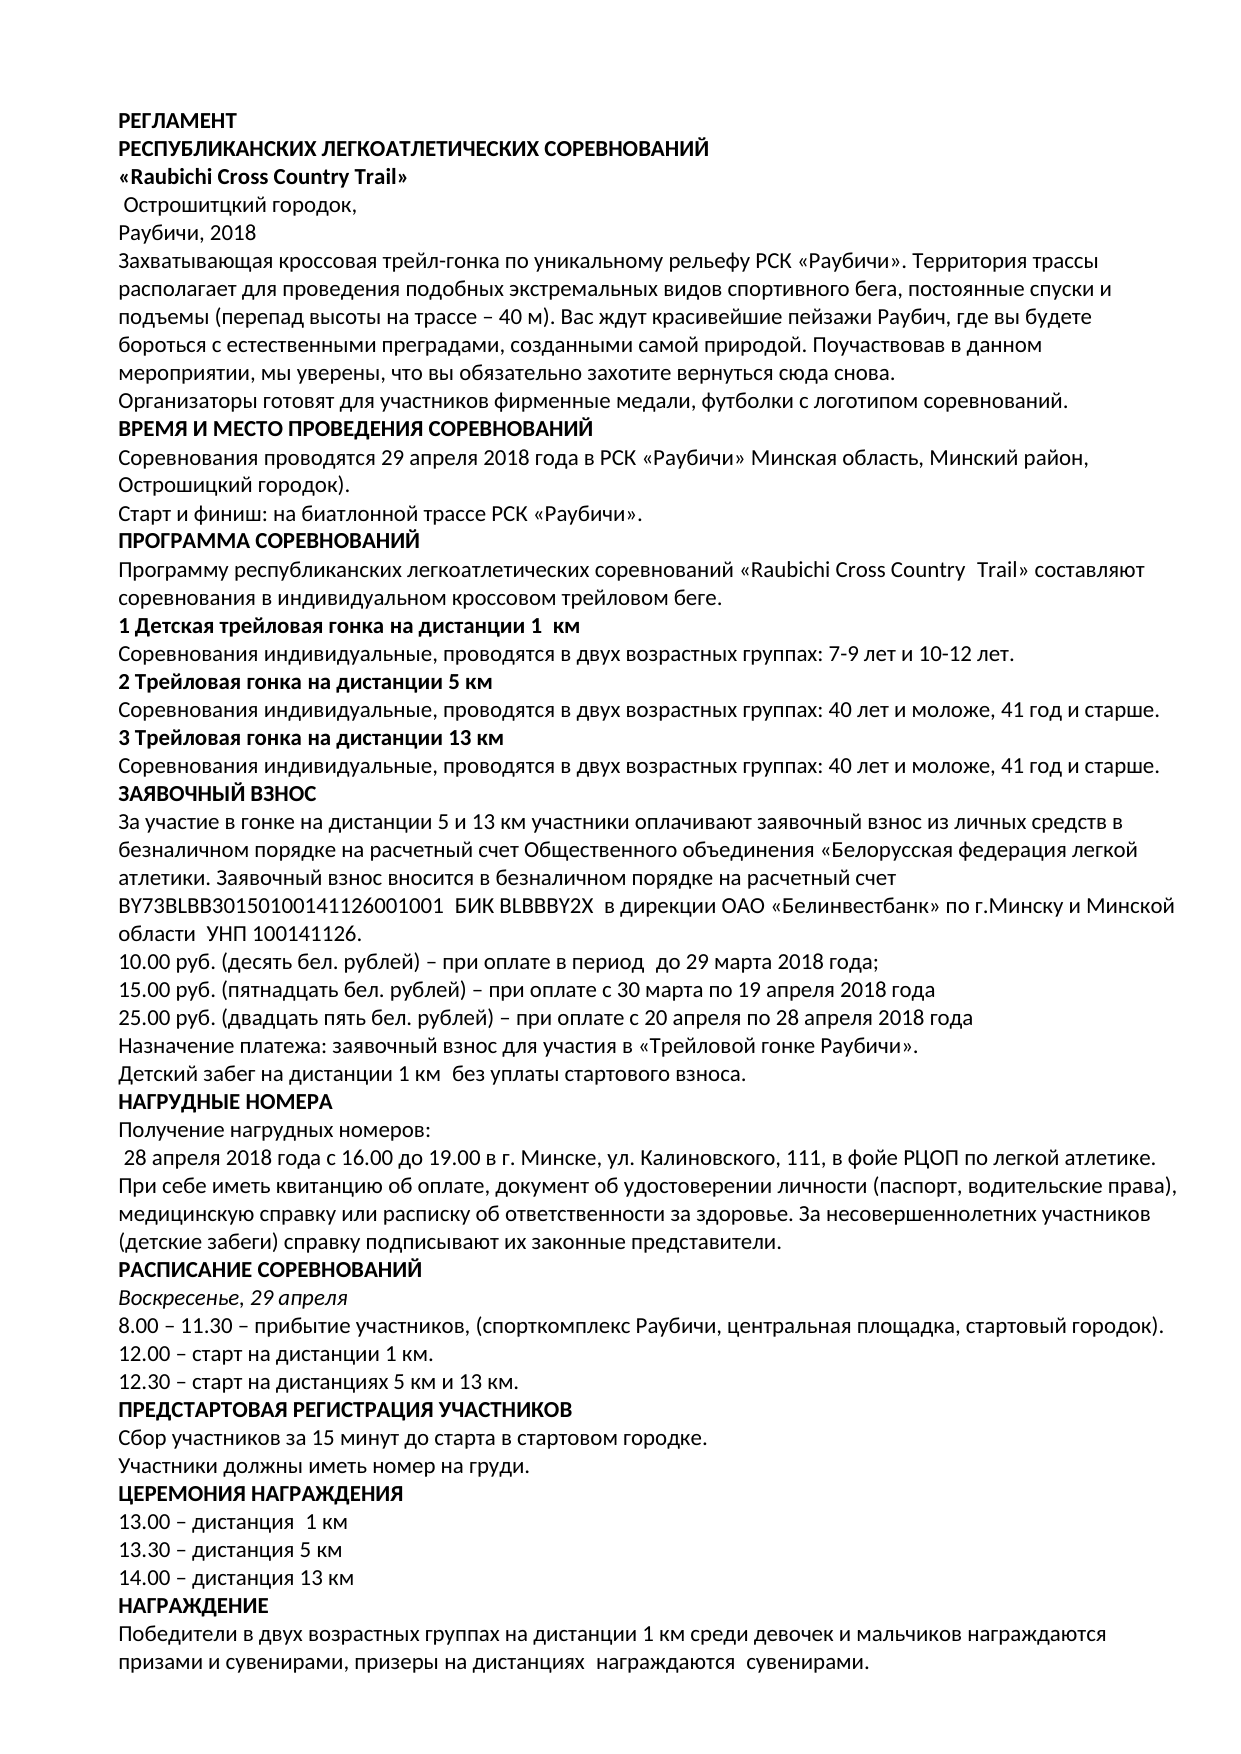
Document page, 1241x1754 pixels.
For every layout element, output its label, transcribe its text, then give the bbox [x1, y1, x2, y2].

text Воскресенье, 29 апреля [118, 1283, 1181, 1311]
text 13.00 – дистанция 1 км [118, 1507, 1181, 1535]
text ЗАЯВОЧНЫЙ ВЗНОС [118, 779, 1181, 807]
text Программу республиканских легкоатлетических соревнований «Raubichi Cross Country Trail» составляют соревнования в индивидуальном кроссовом трейловом беге. [118, 555, 1181, 611]
text Назначение платежа: заявочный взнос для участия в «Трейловой гонке Раубичи». [118, 1031, 1181, 1059]
text ПРЕДСТАРТОВАЯ РЕГИСТРАЦИЯ УЧАСТНИКОВ [118, 1395, 1181, 1423]
text 15.00 руб. (пятнадцать бел. рублей) – при оплате с 30 марта по 19 апреля 2018 года [118, 975, 1181, 1003]
text Соревнования индивидуальные, проводятся в двух возрастных группах: 7-9 лет и 10-12 лет. [118, 639, 1181, 667]
text ЦЕРЕМОНИЯ НАГРАЖДЕНИЯ [118, 1479, 1181, 1507]
text НАГРАЖДЕНИЕ [118, 1591, 1181, 1619]
text ВРЕМЯ И МЕСТО ПРОВЕДЕНИЯ СОРЕВНОВАНИЙ [118, 414, 1181, 443]
text Соревнования индивидуальные, проводятся в двух возрастных группах: 40 лет и моложе, 41 год и старше. [118, 751, 1181, 779]
text «Raubichi Cross Country Trail» [118, 162, 1181, 190]
text Победители в двух возрастных группах на дистанции 1 км среди девочек и мальчиков награждаются призами и сувенирами, призеры на дистанциях награждаются сувенирами. [118, 1619, 1181, 1676]
text Соревнования проводятся 29 апреля 2018 года в РСК «Раубичи» Минская область, Минский район, Острошицкий городок). [118, 443, 1181, 499]
text 12.00 – старт на дистанции 1 км. [118, 1339, 1181, 1367]
text Детский забег на дистанции 1 км без уплаты стартового взноса. [118, 1059, 1181, 1087]
text РЕГЛАМЕНТ [118, 106, 1181, 134]
text НАГРУДНЫЕ НОМЕРА [118, 1087, 1181, 1115]
text Сбор участников за 15 минут до старта в стартовом городке. [118, 1423, 1181, 1451]
text За участие в гонке на дистанции 5 и 13 км участники оплачивают заявочный взнос из личных средств в безналичном порядке на расчетный счет Общественного объединения «Белорусская федерация легкой атлетики. Заявочный взнос вносится в безналичном порядке на расчетный счет BY73BLBB30150100141126001001 БИК BLBBBY2X в дирекции ОАО «Белинвестбанк» по г.Минску и Минской области УНП 100141126. 10.00 руб. (десять бел. рублей) – при оплате в период до 29 марта 2018 года; [118, 807, 1181, 975]
text 8.00 – 11.30 – прибытие участников, (спорткомплекс Раубичи, центральная площадка, стартовый городок). [118, 1311, 1181, 1339]
text РАСПИСАНИЕ СОРЕВНОВАНИЙ [118, 1255, 1181, 1283]
text РЕСПУБЛИКАНСКИХ ЛЕГКОАТЛЕТИЧЕСКИХ СОРЕВНОВАНИЙ [118, 134, 1181, 162]
text Соревнования индивидуальные, проводятся в двух возрастных группах: 40 лет и моложе, 41 год и старше. [118, 695, 1181, 723]
text 14.00 – дистанция 13 км [118, 1563, 1181, 1591]
text 2 Трейловая гонка на дистанции 5 км [118, 667, 1181, 695]
text ПРОГРАММА СОРЕВНОВАНИЙ [118, 527, 1181, 555]
text Участники должны иметь номер на груди. [118, 1451, 1181, 1479]
text 25.00 руб. (двадцать пять бел. рублей) – при оплате с 20 апреля по 28 апреля 2018 года [118, 1003, 1181, 1031]
text Организаторы готовят для участников фирменные медали, футболки с логотипом соревнований. [118, 387, 1181, 414]
text 12.30 – старт на дистанциях 5 км и 13 км. [118, 1367, 1181, 1395]
text Острошитцкий городок, [118, 190, 1181, 218]
text Раубичи, 2018 [118, 218, 1181, 246]
text 13.30 – дистанция 5 км [118, 1535, 1181, 1563]
text Захватывающая кроссовая трейл-гонка по уникальному рельефу РСК «Раубичи». Территория трассы располагает для проведения подобных экстремальных видов спортивного бега, постоянные спуски и подъемы (перепад высоты на трассе – 40 м). Вас ждут красивейшие пейзажи Раубич, где вы будете бороться с естественными преградами, созданными самой природой. Поучаствовав в данном мероприятии, мы уверены, что вы обязательно захотите вернуться сюда снова. [118, 246, 1181, 387]
text 28 апреля 2018 года с 16.00 до 19.00 в г. Минске, ул. Калиновского, 111, в фойе РЦОП по легкой атлетике. При себе иметь квитанцию об оплате, документ об удостоверении личности (паспорт, водительские права), медицинскую справку или расписку об ответственности за здоровье. За несовершеннолетних участников (детские забеги) справку подписывают их законные представители. [118, 1143, 1181, 1255]
text Старт и финиш: на биатлонной трассе РСК «Раубичи». [118, 499, 1181, 527]
text Получение нагрудных номеров: [118, 1115, 1181, 1143]
text 1 Детская трейловая гонка на дистанции 1 км [118, 611, 1181, 639]
text 3 Трейловая гонка на дистанции 13 км [118, 723, 1181, 751]
